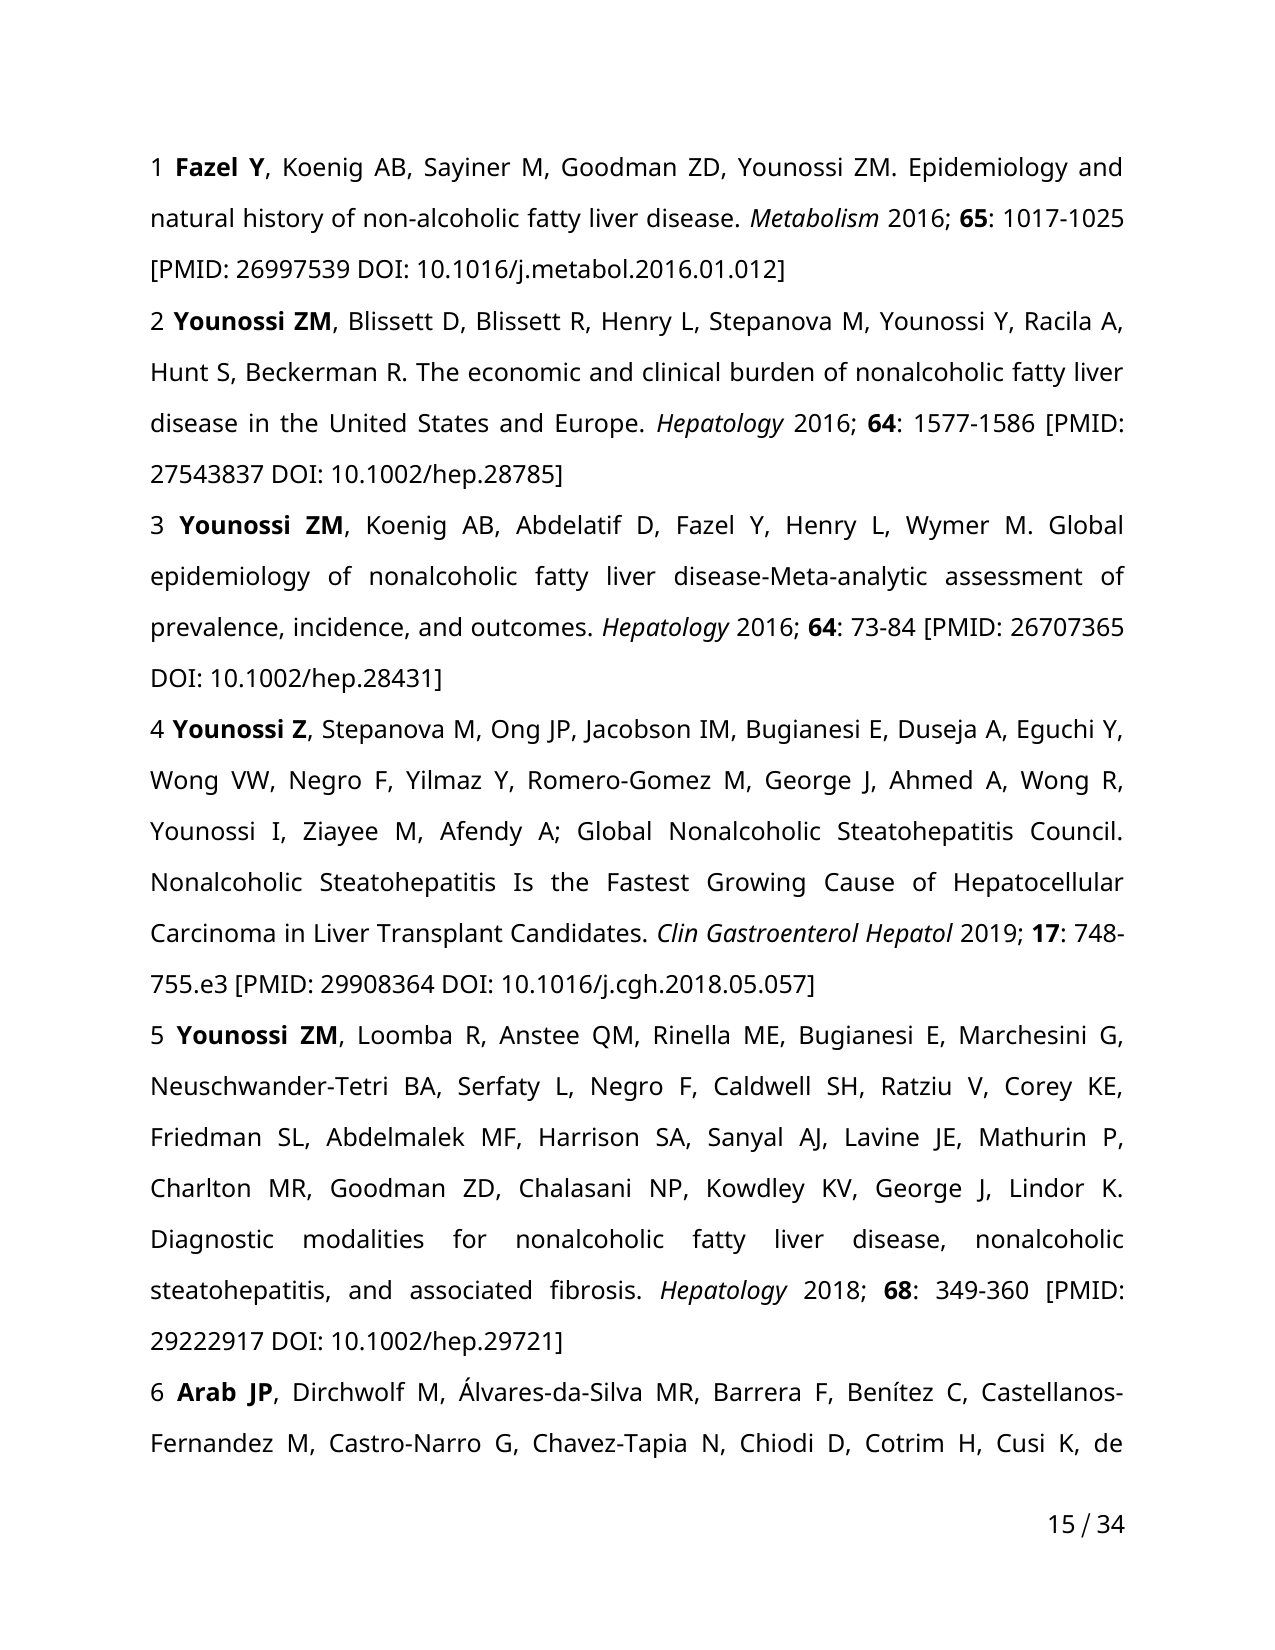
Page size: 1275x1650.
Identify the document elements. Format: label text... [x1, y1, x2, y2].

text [150, 1375, 1125, 1460]
text 2 Younossi ZM, Blissett D, Blissett R, Henry L, Stepanova M, Younossi Y, Racila A, Hunt S, Beckerman R. The economic and clinical burden of nonalcoholic fatty liver disease in the United States and Europe. Hepatology 2016; 64: 1577-1586 [PMID: 27543837 DOI: 10.1002/hep.28785] [150, 303, 1125, 490]
text 5 Younossi ZM, Loomba R, Anstee QM, Rinella ME, Bugianesi E, Marchesini G, Neuschwander-Tetri BA, Serfaty L, Negro F, Caldwell SH, Ratziu V, Corey KE, Friedman SL, Abdelmalek MF, Harrison SA, Sanyal AJ, Lavine JE, Mathurin P, Charlton MR, Goodman ZD, Chalasani NP, Kowdley KV, George J, Lindor K. Diagnostic modalities for nonalcoholic fatty liver disease, nonalcoholic steatohepatitis, and associated fibrosis. Hepatology 2018; 68: 349-360 [PMID: 29222917 DOI: 10.1002/hep.29721] [150, 1018, 1125, 1358]
text 3 Younossi ZM, Koenig AB, Abdelatif D, Fazel Y, Henry L, Wymer M. Global epidemiology of nonalcoholic fatty liver disease-Meta-analytic assessment of prevalence, incidence, and outcomes. Hepatology 2016; 64: 73-84 [PMID: 26707365 DOI: 10.1002/hep.28431] [150, 507, 1125, 694]
text 4 Younossi Z, Stepanova M, Ong JP, Jacobson IM, Bugianesi E, Duseja A, Eguchi Y, Wong VW, Negro F, Yilmaz Y, Romero-Gomez M, George J, Ahmed A, Wong R, Younossi I, Ziayee M, Afendy A; Global Nonalcoholic Steatohepatitis Council. Nonalcoholic Steatohepatitis Is the Fastest Growing Cause of Hepatocellular Carcinoma in Liver Transplant Candidates. Clin Gastroenterol Hepatol 2019; 17: 748-755.e3 [PMID: 29908364 DOI: 10.1016/j.cgh.2018.05.057] [150, 711, 1125, 1001]
text 1 Fazel Y, Koenig AB, Sayiner M, Goodman ZD, Younossi ZM. Epidemiology and natural history of non-alcoholic fatty liver disease. Metabolism 2016; 65: 1017-1025 [PMID: 26997539 DOI: 10.1016/j.metabol.2016.01.012] [150, 150, 1125, 286]
